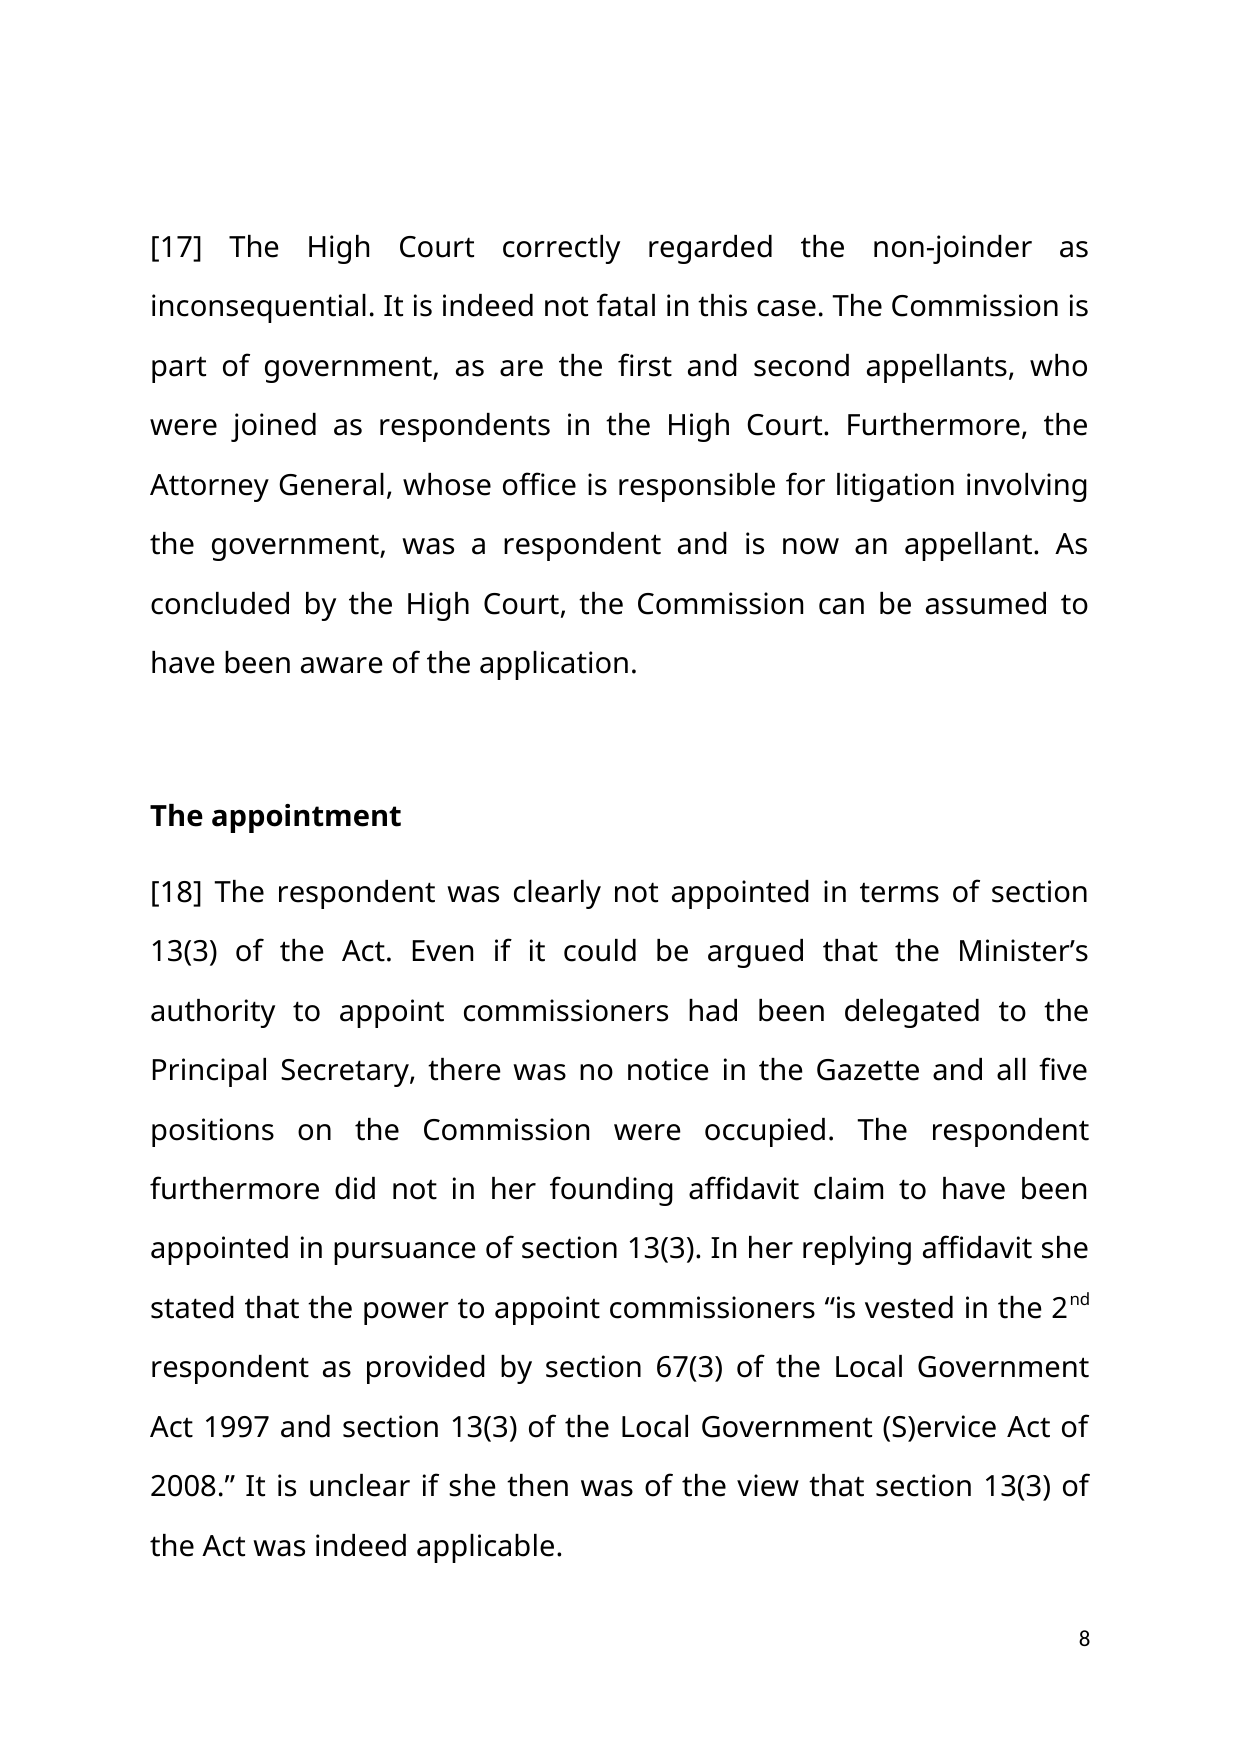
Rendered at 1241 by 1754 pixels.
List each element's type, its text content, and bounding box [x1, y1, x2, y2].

text [18] The respondent was clearly not appointed in terms of section 13(3) of the Act. Even if it could be argued that the Minister’s authority to appoint commissioners had been delegated to the Principal Secretary, there was no notice in the Gazette and all five positions on the Commission were occupied. The respondent furthermore did not in her founding affidavit claim to have been appointed in pursuance of section 13(3). In her replying affidavit she stated that the power to appoint commissioners “is vested in the 2nd respondent as provided by section 67(3) of the Local Government Act 1997 and section 13(3) of the Local Government (S)ervice Act of 2008.” It is unclear if she then was of the view that section 13(3) of the Act was indeed applicable. [150, 871, 1090, 1565]
text [17] The High Court correctly regarded the non-joinder as inconsequential. It is indeed not fatal in this case. The Commission is part of government, as are the first and second appellants, who were joined as respondents in the High Court. Furthermore, the Attorney General, whose office is responsible for litigation involving the government, was a respondent and is now an appellant. As concluded by the High Court, the Commission can be assumed to have been aware of the application. [150, 226, 1090, 682]
text The appointment [150, 795, 1090, 834]
